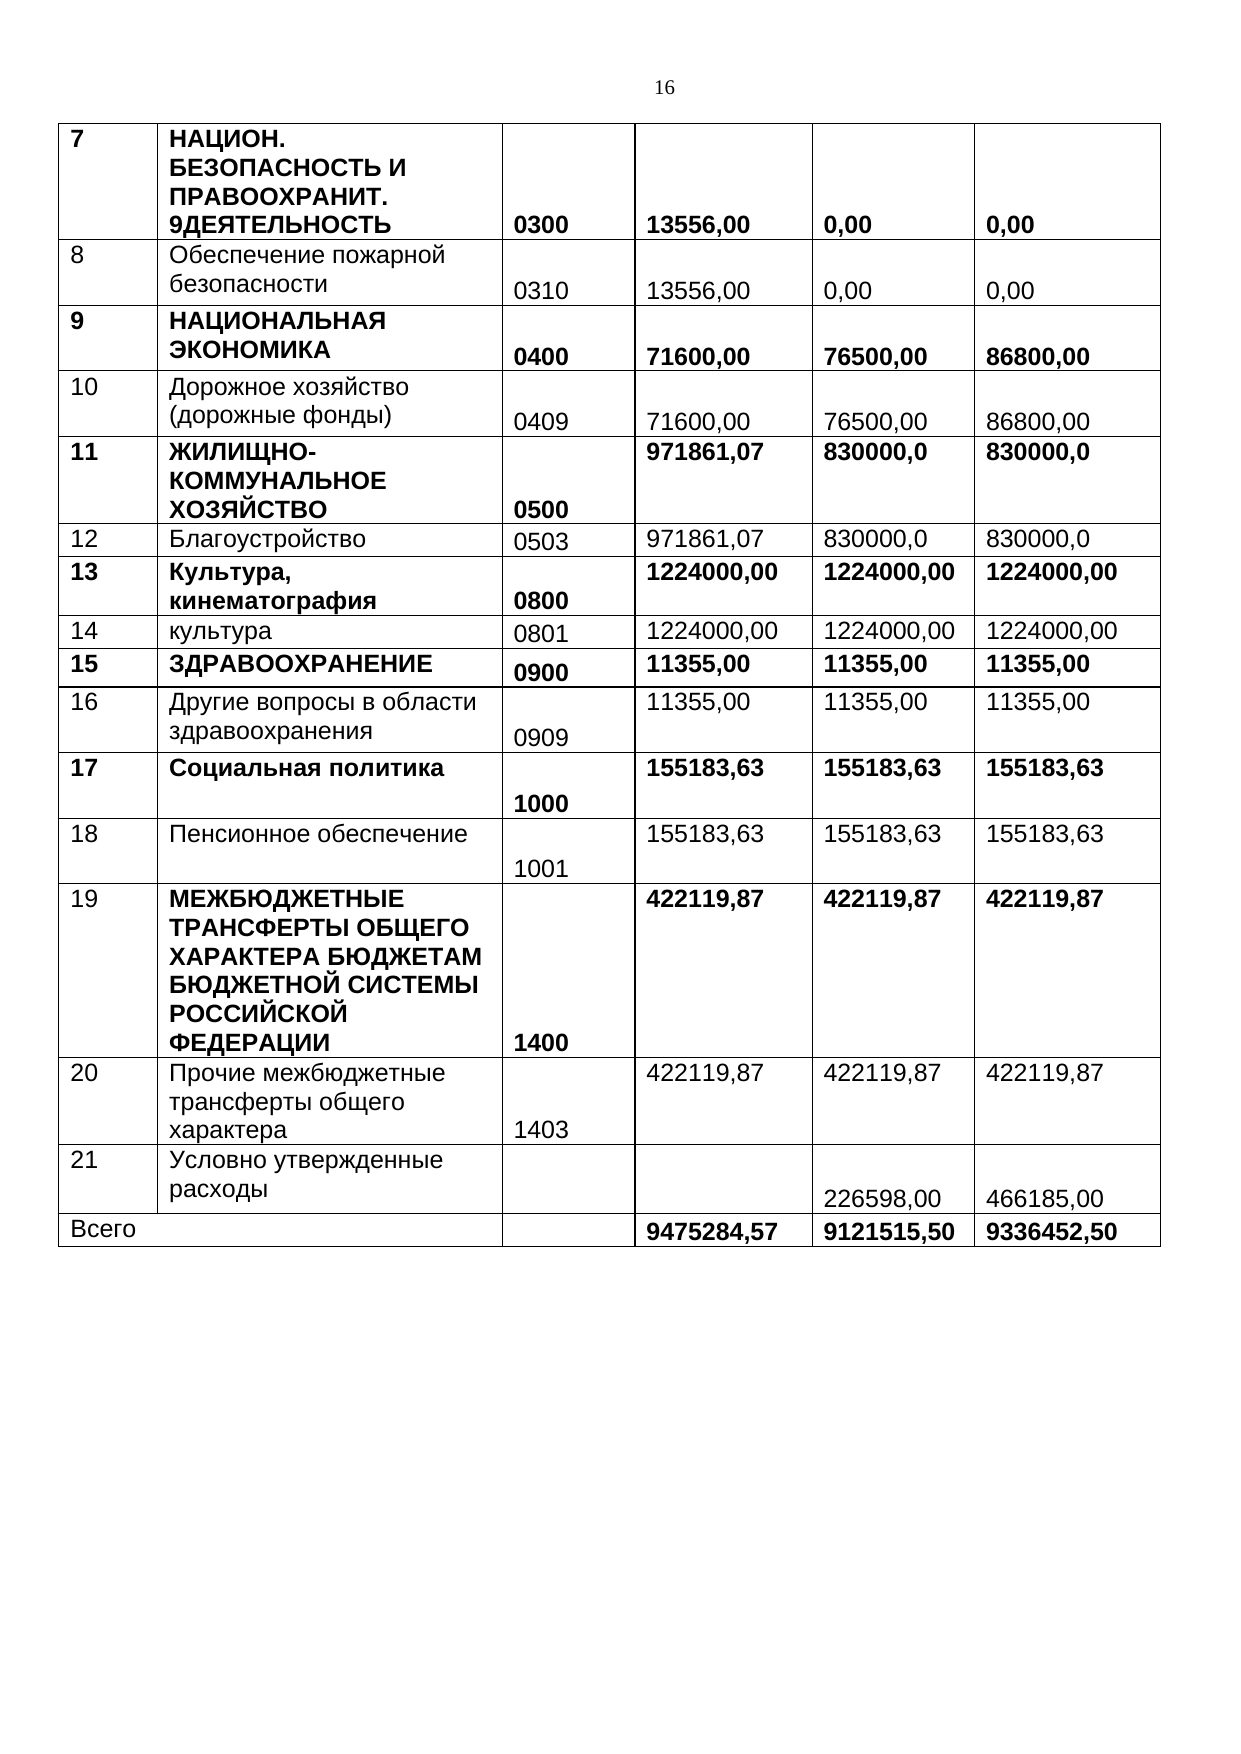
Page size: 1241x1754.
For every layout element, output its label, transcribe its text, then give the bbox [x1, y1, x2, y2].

table_cell 0909 [503, 688, 634, 752]
table_cell 830000,0 [975, 437, 1160, 523]
table_cell 1403 [503, 1058, 634, 1144]
table_cell 422119,87 [636, 884, 812, 1057]
table_cell 76500,00 [813, 371, 974, 436]
table_cell 11355,00 [975, 649, 1160, 686]
table_cell 830000,0 [813, 437, 974, 523]
table_cell 422119,87 [975, 884, 1160, 1057]
table_cell 11355,00 [975, 688, 1160, 752]
table_cell 0300 [503, 124, 634, 239]
table_cell Благоустройство [158, 524, 502, 556]
table_cell 18 [59, 819, 157, 883]
table_cell 155183,63 [636, 819, 812, 883]
table_cell 1224000,00 [975, 557, 1160, 615]
table_cell 11355,00 [636, 649, 812, 686]
table_cell 16 [59, 688, 157, 752]
table_cell 0500 [503, 437, 634, 523]
table_cell 9121515,50 [813, 1214, 974, 1246]
table_cell 422119,87 [975, 1058, 1160, 1144]
table_cell 155183,63 [813, 753, 974, 818]
table_cell 11355,00 [813, 649, 974, 686]
table_cell 11355,00 [636, 688, 812, 752]
table_cell Всего [59, 1214, 502, 1246]
table_cell 20 [59, 1058, 157, 1144]
table_cell [503, 1214, 634, 1246]
table_cell 0,00 [975, 240, 1160, 305]
table_cell 71600,00 [636, 371, 812, 436]
table_cell 971861,07 [636, 524, 812, 556]
table_cell 1224000,00 [813, 557, 974, 615]
table_cell [503, 1145, 634, 1213]
table_cell 12 [59, 524, 157, 556]
table_cell 1224000,00 [975, 616, 1160, 647]
table_cell 9336452,50 [975, 1214, 1160, 1246]
table_cell 1224000,00 [636, 557, 812, 615]
table_cell 9475284,57 [636, 1214, 812, 1246]
table_cell 8 [59, 240, 157, 305]
table_cell Культура, кинематография [158, 557, 502, 615]
table_cell 10 [59, 371, 157, 436]
table_cell Социальная политика [158, 753, 502, 818]
table_cell 21 [59, 1145, 157, 1213]
table_cell ЗДРАВООХРАНЕНИЕ [158, 649, 502, 686]
table_cell 422119,87 [813, 1058, 974, 1144]
table_cell Другие вопросы в области здравоохранения [158, 688, 502, 752]
table_cell 0,00 [813, 124, 974, 239]
table_cell 971861,07 [636, 437, 812, 523]
table_cell 422119,87 [813, 884, 974, 1057]
table_cell НАЦИОН. БЕЗОПАСНОСТЬ И ПРАВООХРАНИТ. 9ДЕЯТЕЛЬНОСТЬ [158, 124, 502, 239]
table_cell 71600,00 [636, 306, 812, 370]
table_cell 86800,00 [975, 306, 1160, 370]
table_cell 11355,00 [813, 688, 974, 752]
table_cell МЕЖБЮДЖЕТНЫЕ ТРАНСФЕРТЫ ОБЩЕГО ХАРАКТЕРА БЮДЖЕТАМ БЮДЖЕТНОЙ СИСТЕМЫ РОССИЙСКОЙ ФЕДЕРАЦИИ [158, 884, 502, 1057]
table_cell 155183,63 [975, 819, 1160, 883]
table_cell 15 [59, 649, 157, 686]
table_cell ЖИЛИЩНО-КОММУНАЛЬНОЕ ХОЗЯЙСТВО [158, 437, 502, 523]
table_cell 155183,63 [813, 819, 974, 883]
table_cell 422119,87 [636, 1058, 812, 1144]
table_cell Дорожное хозяйство (дорожные фонды) [158, 371, 502, 436]
table_cell 466185,00 [975, 1145, 1160, 1213]
table_cell 86800,00 [975, 371, 1160, 436]
table_cell 0409 [503, 371, 634, 436]
table_cell 19 [59, 884, 157, 1057]
table_cell 13556,00 [636, 240, 812, 305]
table_cell 0801 [503, 616, 634, 647]
table_cell 1224000,00 [813, 616, 974, 647]
table_cell 226598,00 [813, 1145, 974, 1213]
table_cell 1001 [503, 819, 634, 883]
table_cell Пенсионное обеспечение [158, 819, 502, 883]
table_cell 0310 [503, 240, 634, 305]
table_cell 76500,00 [813, 306, 974, 370]
table_cell 0,00 [975, 124, 1160, 239]
table_cell 0800 [503, 557, 634, 615]
table_cell 13556,00 [636, 124, 812, 239]
table_cell 0503 [503, 524, 634, 556]
table_cell [636, 1145, 812, 1213]
table_cell Условно утвержденные расходы [158, 1145, 502, 1213]
table_cell 14 [59, 616, 157, 647]
table_cell 7 [59, 124, 157, 239]
table_cell 17 [59, 753, 157, 818]
table_cell 830000,0 [813, 524, 974, 556]
table_cell Прочие межбюджетные трансферты общего характера [158, 1058, 502, 1144]
table_cell 1000 [503, 753, 634, 818]
table_cell Обеспечение пожарной безопасности [158, 240, 502, 305]
table_cell НАЦИОНАЛЬНАЯ ЭКОНОМИКА [158, 306, 502, 370]
table_cell 0900 [503, 649, 634, 686]
table_cell 155183,63 [636, 753, 812, 818]
table_cell 11 [59, 437, 157, 523]
table_cell 0,00 [813, 240, 974, 305]
table_cell 830000,0 [975, 524, 1160, 556]
table_cell культура [158, 616, 502, 647]
table_cell 13 [59, 557, 157, 615]
table_cell 1224000,00 [636, 616, 812, 647]
table_cell 9 [59, 306, 157, 370]
table_cell 155183,63 [975, 753, 1160, 818]
table_cell 0400 [503, 306, 634, 370]
table_cell 1400 [503, 884, 634, 1057]
